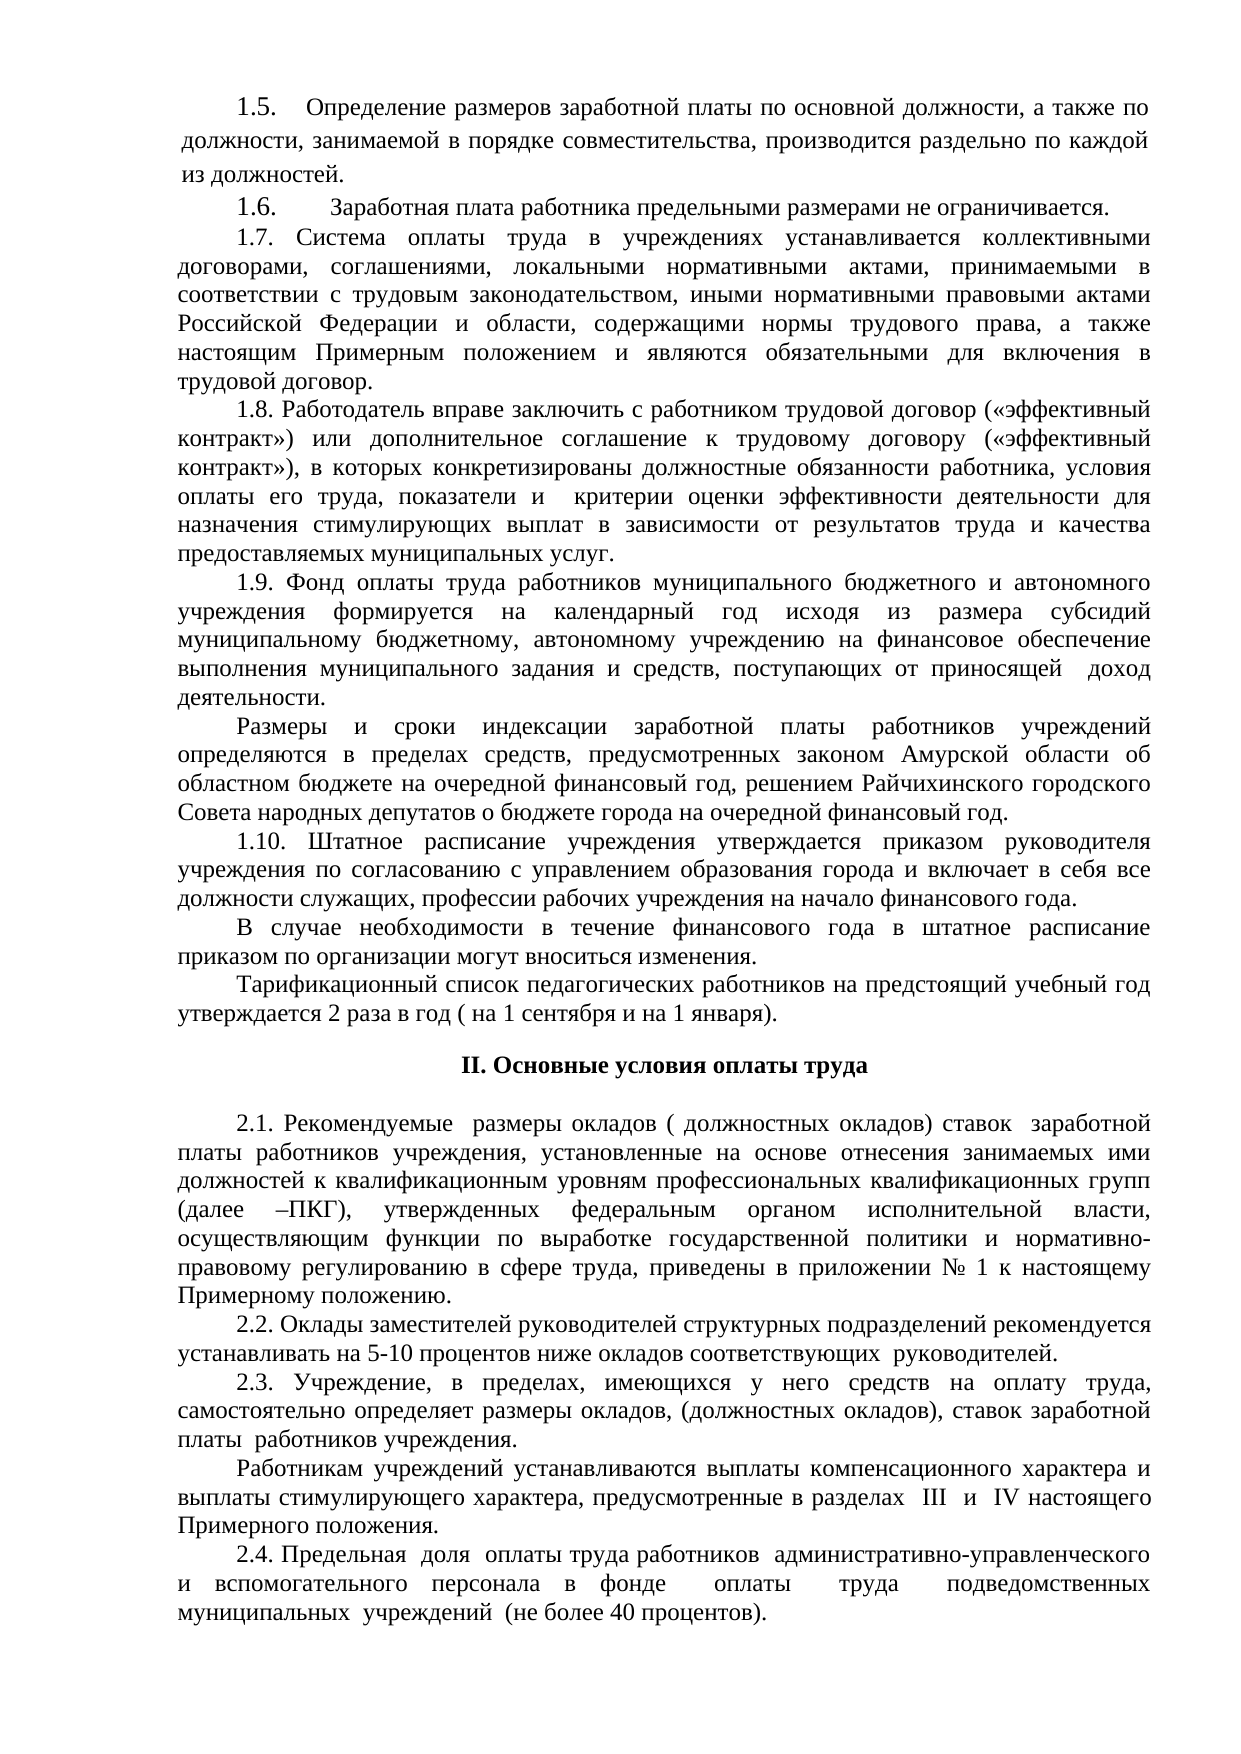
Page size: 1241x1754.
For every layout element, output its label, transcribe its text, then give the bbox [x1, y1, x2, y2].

text 1.7. Система оплаты труда в учреждениях устанавливается коллективными договорами, соглашениями, локальными нормативными актами, принимаемыми в соответствии с трудовым законодательством, иными нормативными правовыми актами Российской Федерации и области, содержащими нормы трудового права, а также настоящим Примерным положением и являются обязательными для включения в трудовой договор. [177, 222, 1152, 394]
text 2.3. Учреждение, в пределах, имеющихся у него средств на оплату труда, самостоятельно определяет размеры окладов, (должностных окладов), ставок заработной платы работников учреждения. [177, 1367, 1152, 1453]
list Заработная плата работника предельными размерами не ограничивается. [181, 189, 1149, 222]
text Размеры и сроки индексации заработной платы работников учреждений определяются в пределах средств, предусмотренных законом Амурской области об областном бюджете на очередной финансовый год, решением Райчихинского городского Совета народных депутатов о бюджете города на очередной финансовый год. [177, 711, 1152, 826]
text В случае необходимости в течение финансового года в штатное расписание приказом по организации могут вноситься изменения. [177, 912, 1152, 969]
list Определение размеров заработной платы по основной должности, а также по должности, занимаемой в порядке совместительства, производится раздельно по каждой из должностей. [181, 89, 1149, 189]
text 2.4. Предельная доля оплаты труда работников административно-управленческого и вспомогательного персонала в фонде оплаты труда подведомственных муниципальных учреждений (не более 40 процентов). [177, 1539, 1152, 1626]
text 1.8. Работодатель вправе заключить с работником трудовой договор («эффективный контракт») или дополнительное соглашение к трудовому договору («эффективный контракт»), в которых конкретизированы должностные обязанности работника, условия оплаты его труда, показатели и критерии оценки эффективности деятельности для назначения стимулирующих выплат в зависимости от результатов труда и качества предоставляемых муниципальных услуг. [177, 394, 1152, 567]
text 1.9. Фонд оплаты труда работников муниципального бюджетного и автономного учреждения формируется на календарный год исходя из размера субсидий муниципальному бюджетному, автономному учреждению на финансовое обеспечение выполнения муниципального задания и средств, поступающих от приносящей доход деятельности. [177, 567, 1152, 711]
text Работникам учреждений устанавливаются выплаты компенсационного характера и выплаты стимулирующего характера, предусмотренные в разделах III и IV настоящего Примерного положения. [177, 1453, 1152, 1539]
text 2.1. Рекомендуемые размеры окладов ( должностных окладов) ставок заработной платы работников учреждения, установленные на основе отнесения занимаемых ими должностей к квалификационным уровням профессиональных квалификационных групп (далее –ПКГ), утвержденных федеральным органом исполнительной власти, осуществляющим функции по выработке государственной политики и нормативно-правовому регулированию в сфере труда, приведены в приложении № 1 к настоящему Примерному положению. [177, 1108, 1152, 1309]
text Тарификационный список педагогических работников на предстоящий учебный год утверждается 2 раза в год ( на 1 сентября и на 1 января). [177, 969, 1152, 1027]
text 1.10. Штатное расписание учреждения утверждается приказом руководителя учреждения по согласованию с управлением образования города и включает в себя все должности служащих, профессии рабочих учреждения на начало финансового года. [177, 826, 1152, 912]
text II. Основные условия оплаты труда [177, 1051, 1152, 1079]
text 2.2. Оклады заместителей руководителей структурных подразделений рекомендуется устанавливать на 5-10 процентов ниже окладов соответствующих руководителей. [177, 1309, 1152, 1367]
